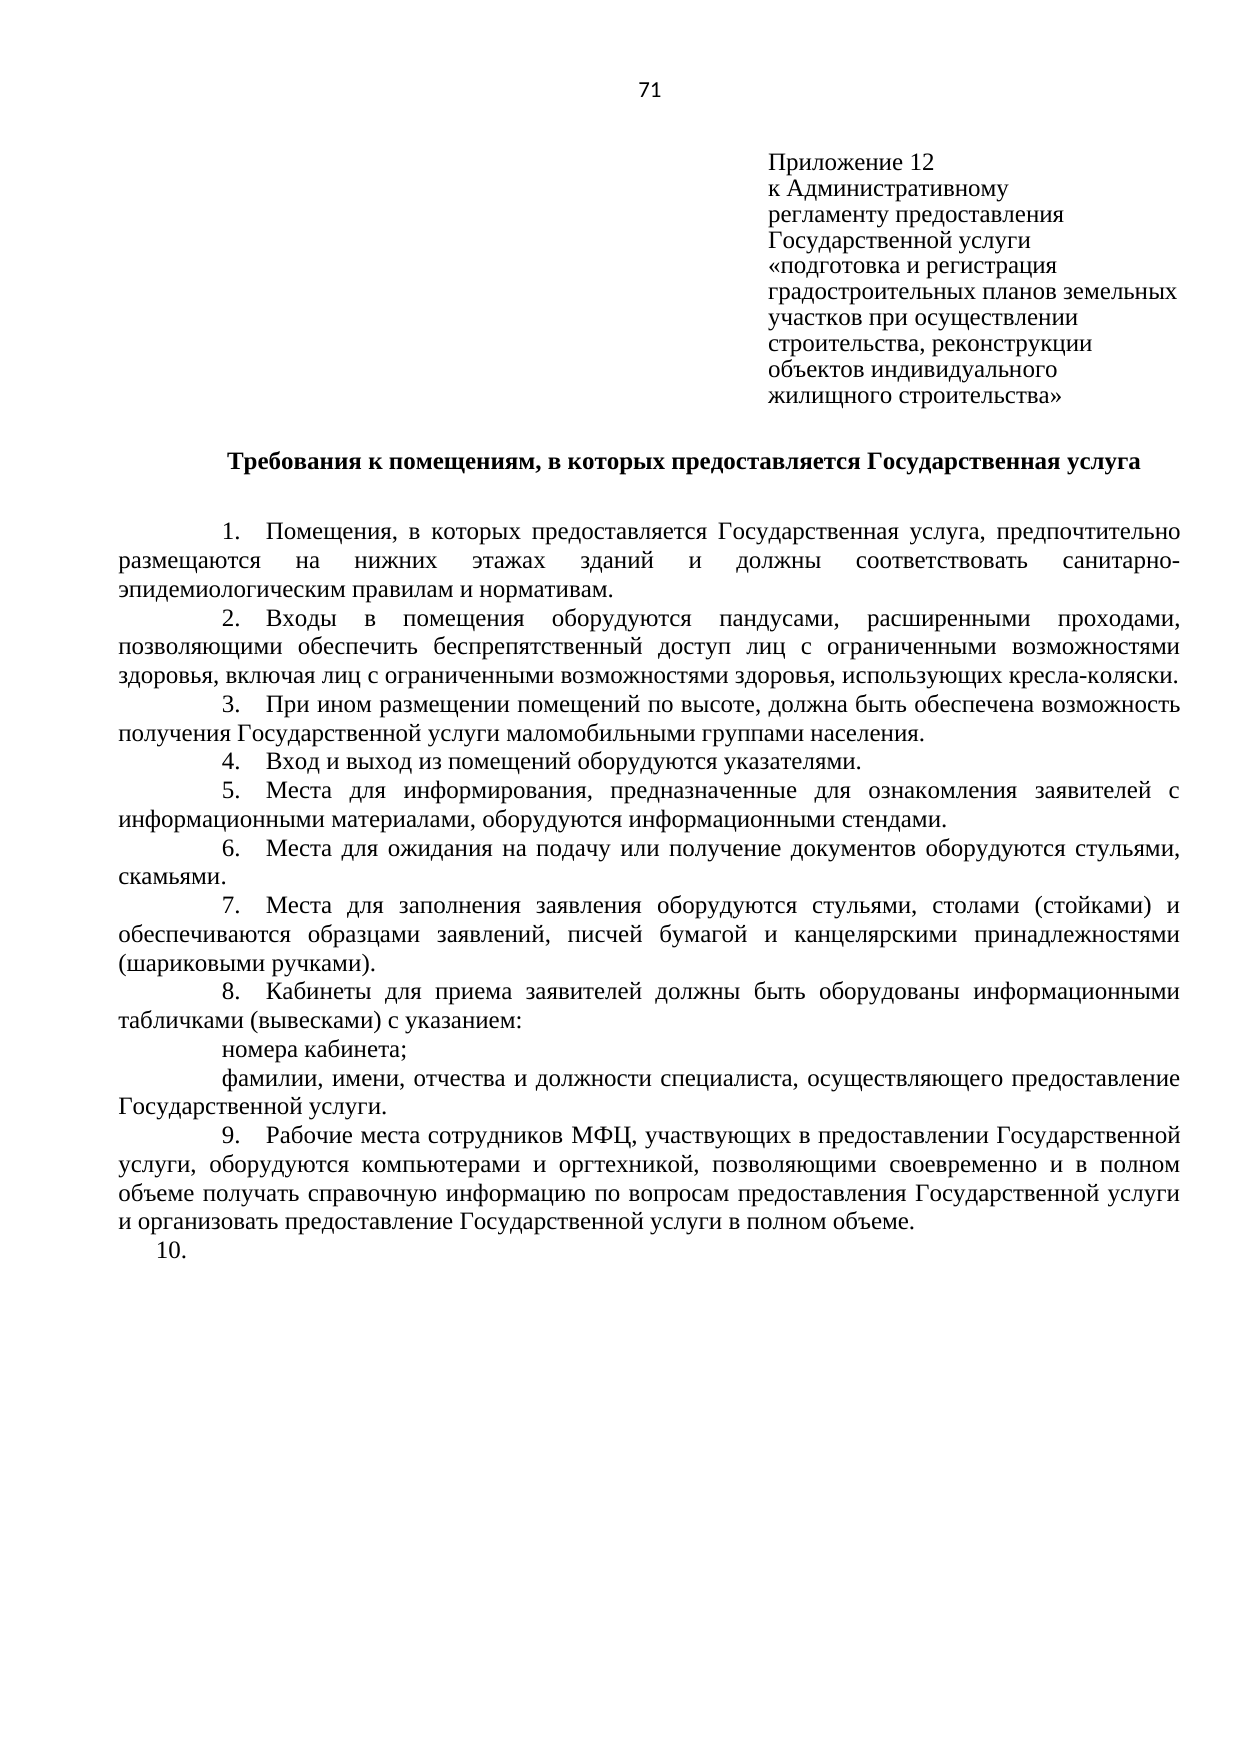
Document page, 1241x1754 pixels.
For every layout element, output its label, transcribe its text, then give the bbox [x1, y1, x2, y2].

text Приложение 12 [768, 150, 1181, 176]
text регламенту предоставления [768, 202, 1181, 227]
text участков при осуществлении [768, 305, 1181, 331]
list Места для заполнения заявления оборудуются стульями, столами (стойками) и обеспечиваются образцами заявлений, писчей бумагой и канцелярскими принадлежностями (шариковыми ручками). [118, 890, 1181, 976]
text градостроительных планов земельных [768, 279, 1181, 305]
text к Административному [768, 176, 1181, 202]
text Требования к помещениям, в которых предоставляется Государственная услуга [187, 446, 1181, 474]
list Помещения, в которых предоставляется Государственная услуга, предпочтительно размещаются на нижних этажах зданий и должны соответствовать санитарно-эпидемиологическим правилам и нормативам. [118, 516, 1181, 603]
text жилищного строительства» [768, 382, 1181, 408]
list При ином размещении помещений по высоте, должна быть обеспечена возможность получения Государственной услуги маломобильными группами населения. [118, 689, 1181, 746]
text строительства, реконструкции [768, 331, 1181, 357]
list Места для информирования, предназначенные для ознакомления заявителей с информационными материалами, оборудуются информационными стендами. [118, 775, 1181, 833]
text номера кабинета; [118, 1034, 1181, 1063]
text фамилии, имени, отчества и должности специалиста, осуществляющего предоставление Государственной услуги. [118, 1063, 1181, 1120]
list Места для ожидания на подачу или получение документов оборудуются стульями, скамьями. [118, 833, 1181, 890]
text Государственной услуги [768, 227, 1181, 253]
list Кабинеты для приема заявителей должны быть оборудованы информационными табличками (вывесками) с указанием: [118, 976, 1181, 1034]
list Входы в помещения оборудуются пандусами, расширенными проходами, позволяющими обеспечить беспрепятственный доступ лиц с ограниченными возможностями здоровья, включая лиц с ограниченными возможностями здоровья, использующих кресла-коляски. [118, 603, 1181, 689]
text объектов индивидуального [768, 357, 1181, 382]
list Вход и выход из помещений оборудуются указателями. [118, 746, 1181, 775]
text «подготовка и регистрация [768, 253, 1181, 279]
list Рабочие места сотрудников МФЦ, участвующих в предоставлении Государственной услуги, оборудуются компьютерами и оргтехникой, позволяющими своевременно и в полном объеме получать справочную информацию по вопросам предоставления Государственной услуги и организовать предоставление Государственной услуги в полном объеме. [118, 1120, 1181, 1235]
